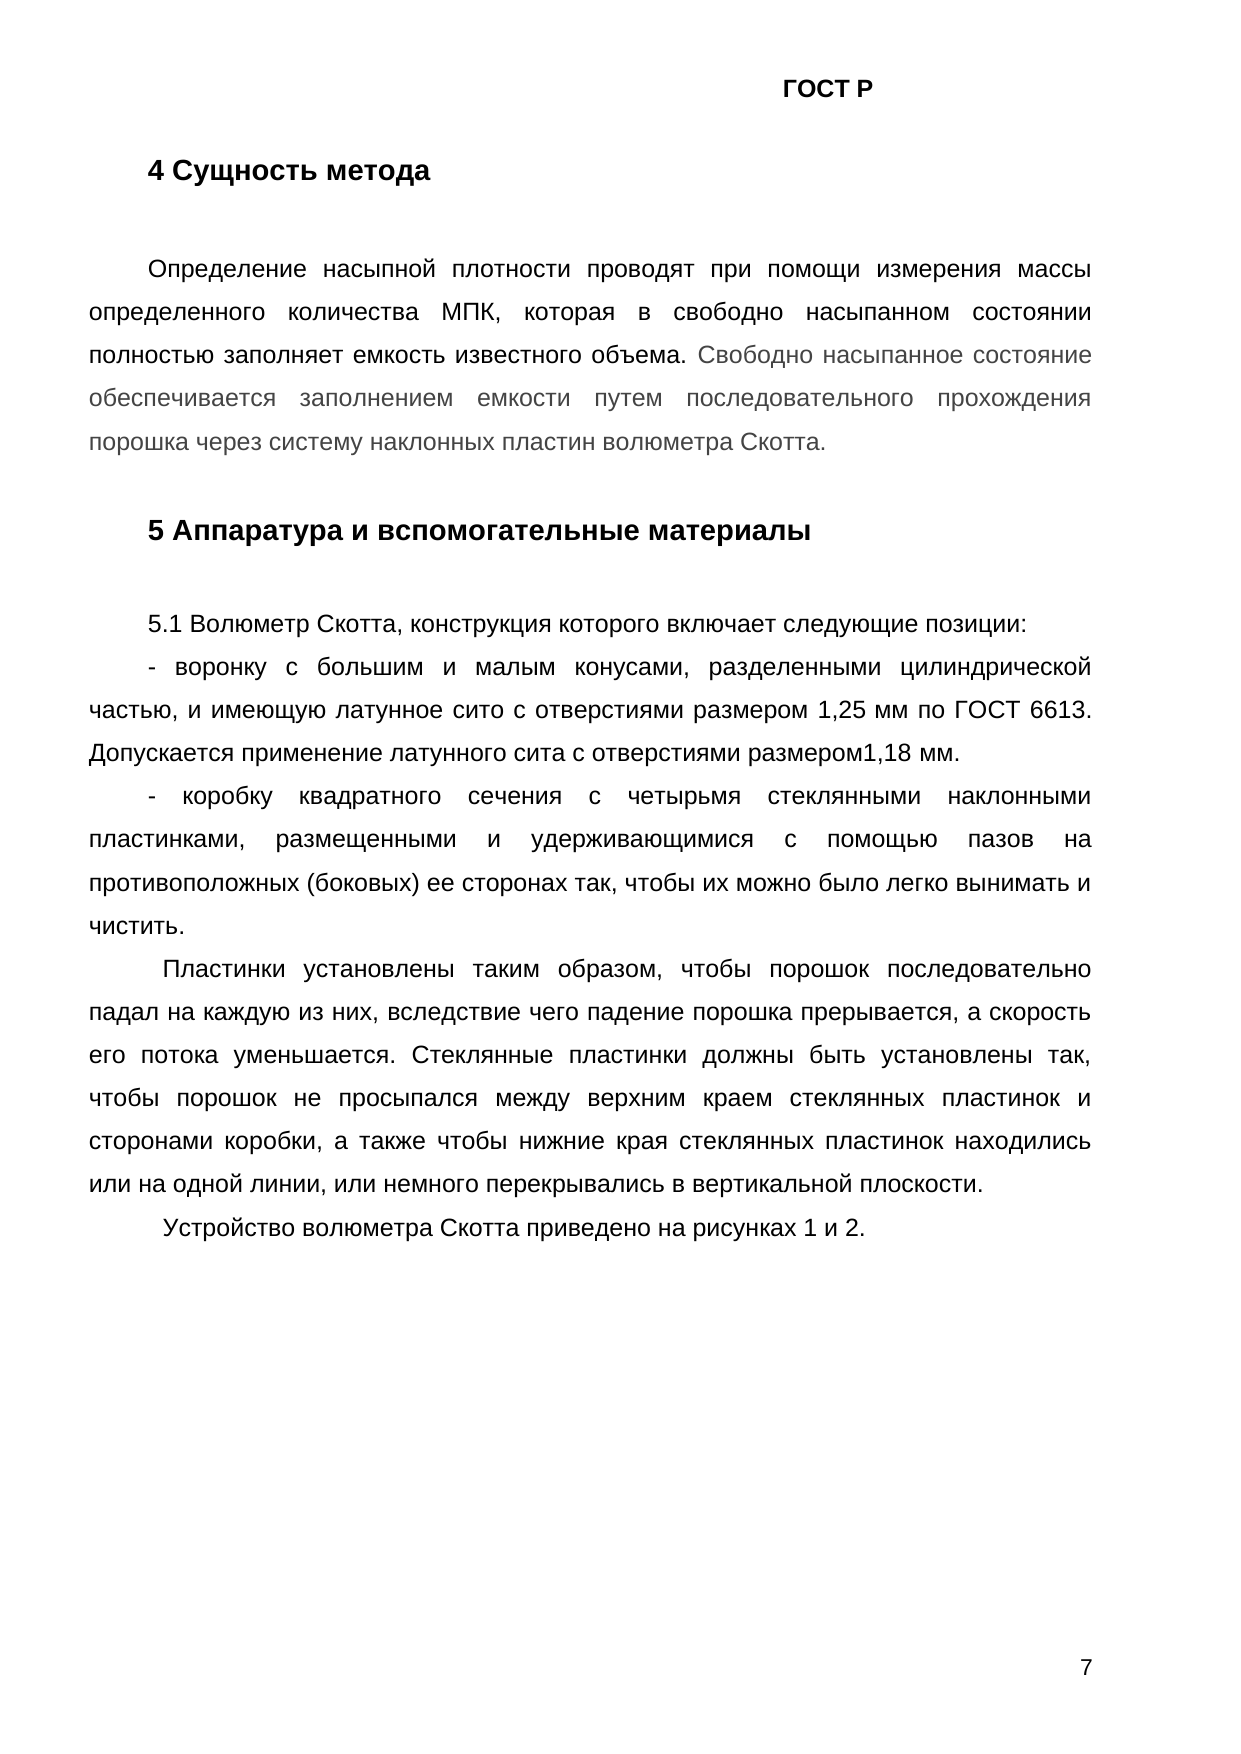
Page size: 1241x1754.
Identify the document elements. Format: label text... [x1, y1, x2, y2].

list 5 Аппаратура и вспомогательные материалы [148, 513, 1092, 546]
list 4 Сущность метода [148, 153, 1092, 187]
list Устройство волюметра Скотта приведено на рисунках 1 и 2. [89, 1213, 1092, 1241]
list Определение насыпной плотности проводят при помощи измерения массы определенного количества МПК, которая в свободно насыпанном состоянии полностью заполняет емкость известного объема. Свободно насыпанное состояние обеспечивается заполнением емкости путем последовательного прохождения порошка через систему наклонных пластин волюметра Скотта. [89, 254, 1092, 455]
list 5.1 Волюметр Скотта, конструкция которого включает следующие позиции: [89, 609, 1092, 638]
list - коробку квадратного сечения с четырьмя стеклянными наклонными пластинками, размещенными и удерживающимися с помощью пазов на противоположных (боковых) ее сторонах так, чтобы их можно было легко вынимать и чистить. [89, 781, 1092, 939]
list Пластинки установлены таким образом, чтобы порошок последовательно падал на каждую из них, вследствие чего падение порошка прерывается, а скорость его потока уменьшается. Стеклянные пластинки должны быть установлены так, чтобы порошок не просыпался между верхним краем стеклянных пластинок и сторонами коробки, а также чтобы нижние края стеклянных пластинок находились или на одной линии, или немного перекрывались в вертикальной плоскости. [89, 954, 1092, 1198]
list - воронку с большим и малым конусами, разделенными цилиндрической частью, и имеющую латунное сито с отверстиями размером 1,25 мм по ГОСТ 6613. Допускается применение латунного сита с отверстиями размером1,18 мм. [89, 652, 1092, 767]
